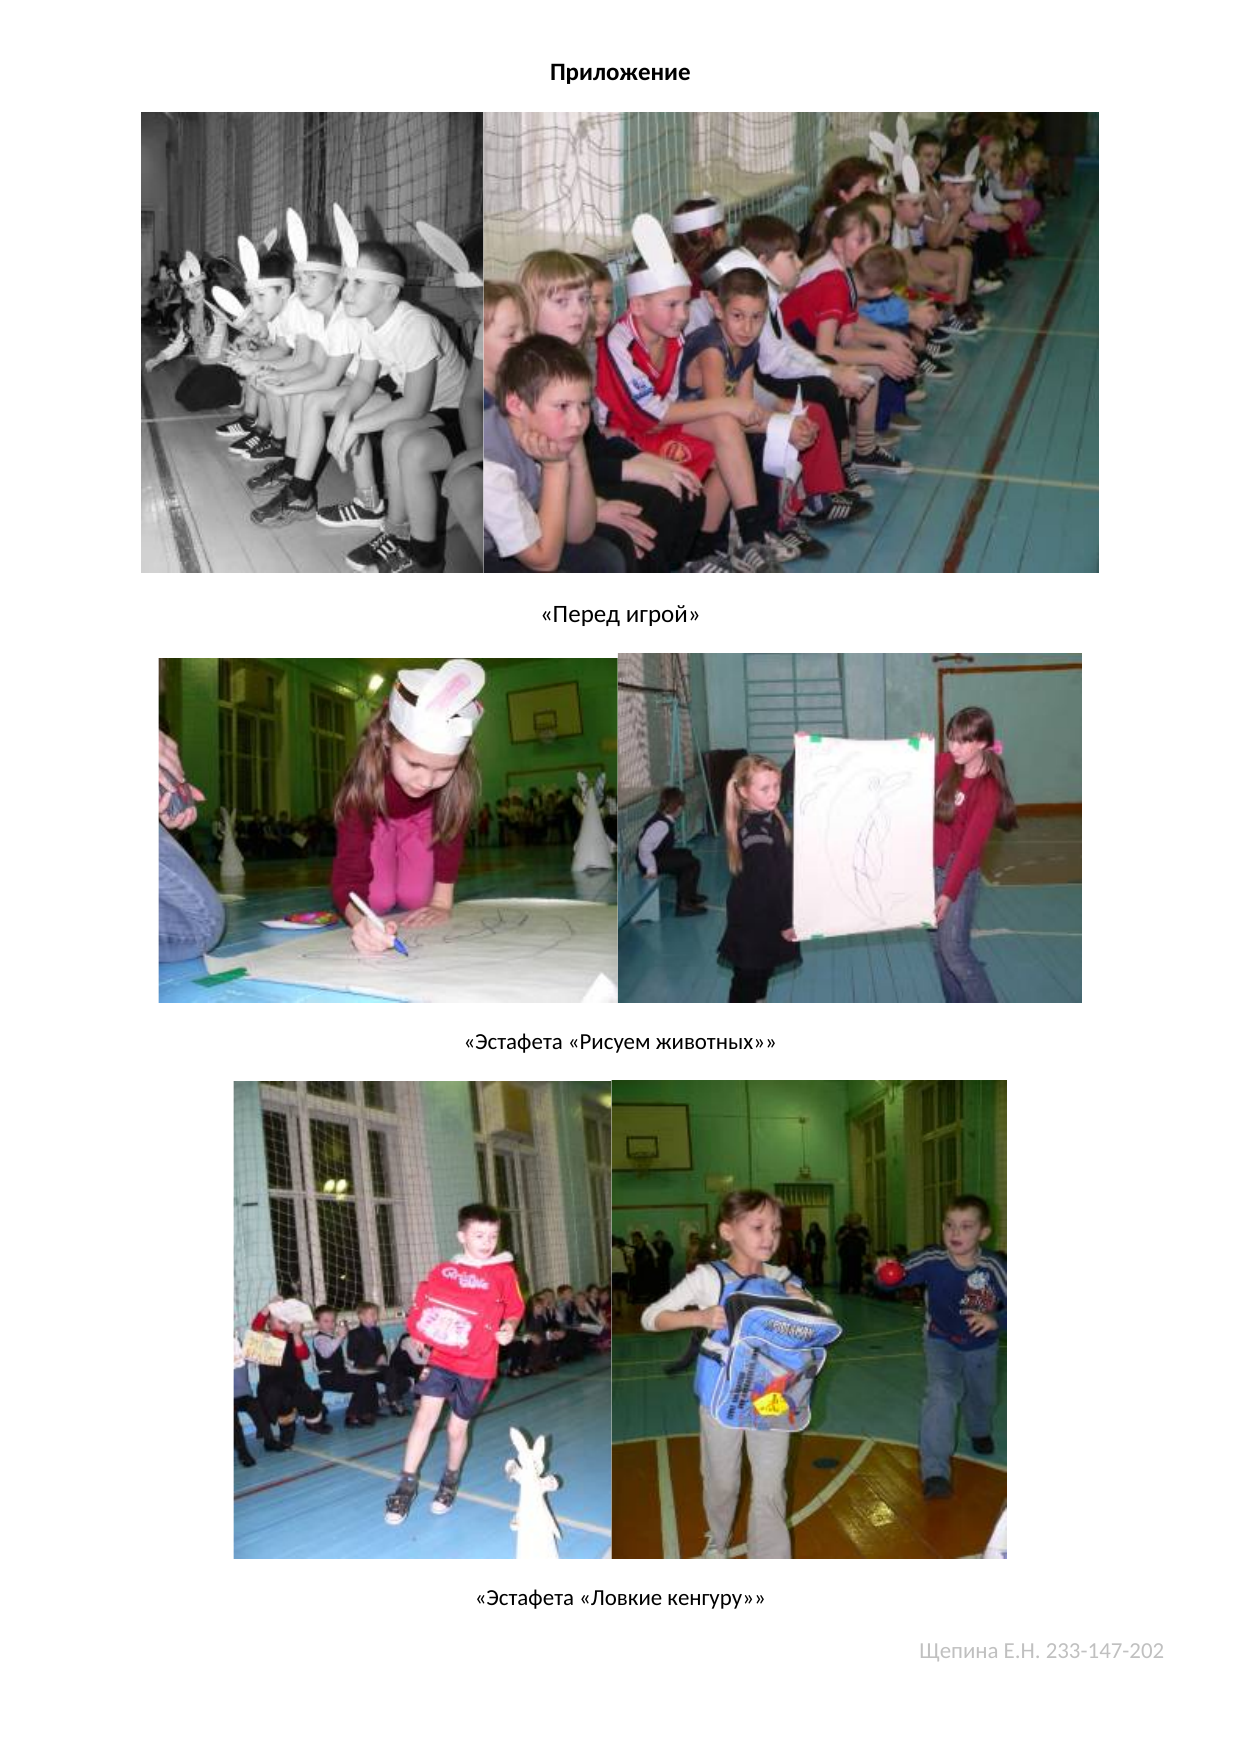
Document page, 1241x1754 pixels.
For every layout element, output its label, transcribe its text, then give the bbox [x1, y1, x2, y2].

text «Эстафета «Рисуем животных»» [75, 1027, 1165, 1055]
picture [233, 1080, 1007, 1559]
picture [158, 653, 1082, 1003]
text Щепина Е.Н. 233-147-202 [75, 1636, 1165, 1664]
text «Перед игрой» [75, 598, 1165, 628]
text «Эстафета «Ловкие кенгуру»» [75, 1583, 1165, 1611]
text Приложение [75, 56, 1165, 87]
picture [141, 112, 1099, 573]
